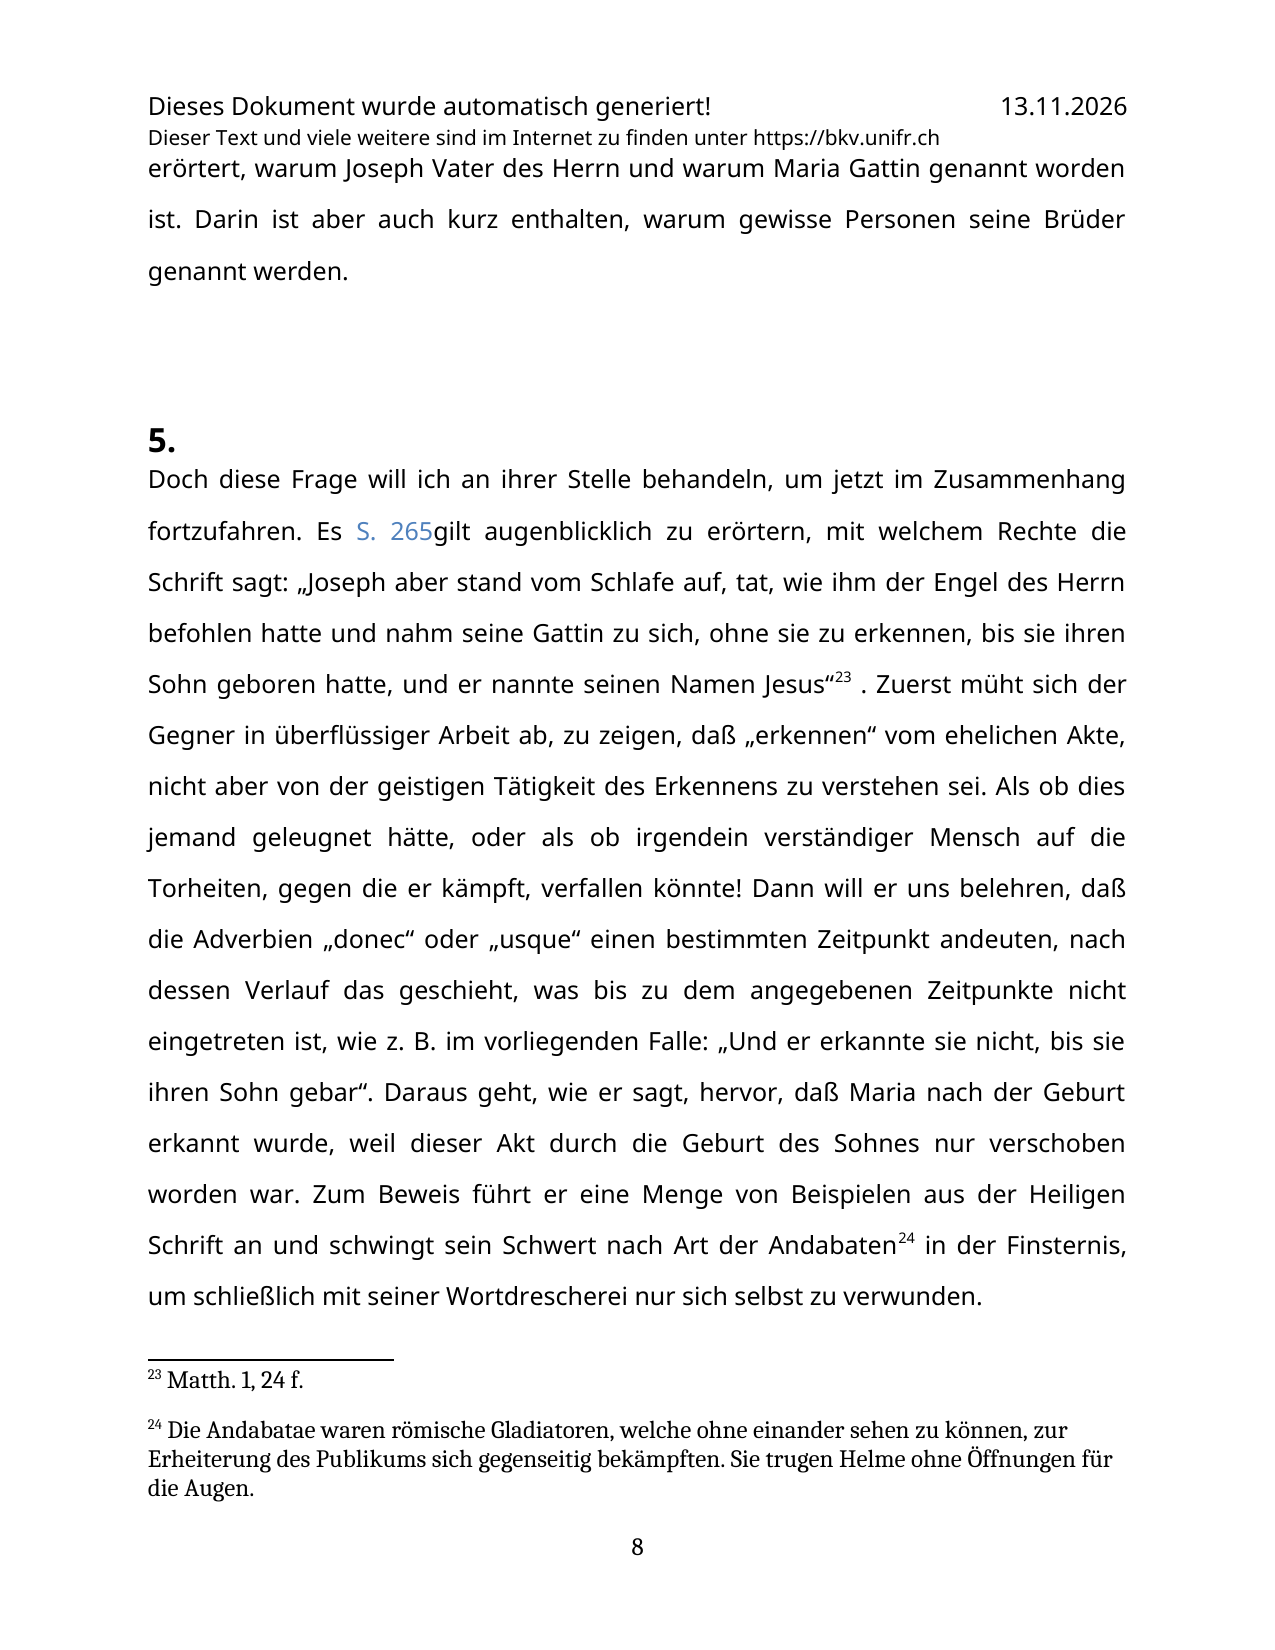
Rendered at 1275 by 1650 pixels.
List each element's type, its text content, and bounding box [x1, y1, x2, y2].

text Doch diese Frage will ich an ihrer Stelle behandeln, um jetzt im Zusammenhang fortzufahren. Es S. 265gilt augenblicklich zu erörtern, mit welchem Rechte die Schrift sagt: „Joseph aber stand vom Schlafe auf, tat, wie ihm der Engel des Herrn befohlen hatte und nahm seine Gattin zu sich, ohne sie zu erkennen, bis sie ihren Sohn geboren hatte, und er nannte seinen Namen Jesus“ . Zuerst müht sich der Gegner in überflüssiger Arbeit ab, zu zeigen, daß „erkennen“ vom ehelichen Akte, nicht aber von der geistigen Tätigkeit des Erkennens zu verstehen sei. Als ob dies jemand geleugnet hätte, oder als ob irgendein verständiger Mensch auf die Torheiten, gegen die er kämpft, verfallen könnte! Dann will er uns belehren, daß die Adverbien „donec“ oder „usque“ einen bestimmten Zeitpunkt andeuten, nach dessen Verlauf das geschieht, was bis zu dem angegebenen Zeitpunkte nicht eingetreten ist, wie z. B. im vorliegenden Falle: „Und er erkannte sie nicht, bis sie ihren Sohn gebar“. Daraus geht, wie er sagt, hervor, daß Maria nach der Geburt erkannt wurde, weil dieser Akt durch die Geburt des Sohnes nur verschoben worden war. Zum Beweis führt er eine Menge von Beispielen aus der Heiligen Schrift an und schwingt sein Schwert nach Art der Andabaten in der Finsternis, um schließlich mit seiner Wortdrescherei nur sich selbst zu verwunden. [148, 462, 1127, 1313]
subtitle 5. [148, 417, 1127, 462]
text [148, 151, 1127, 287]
